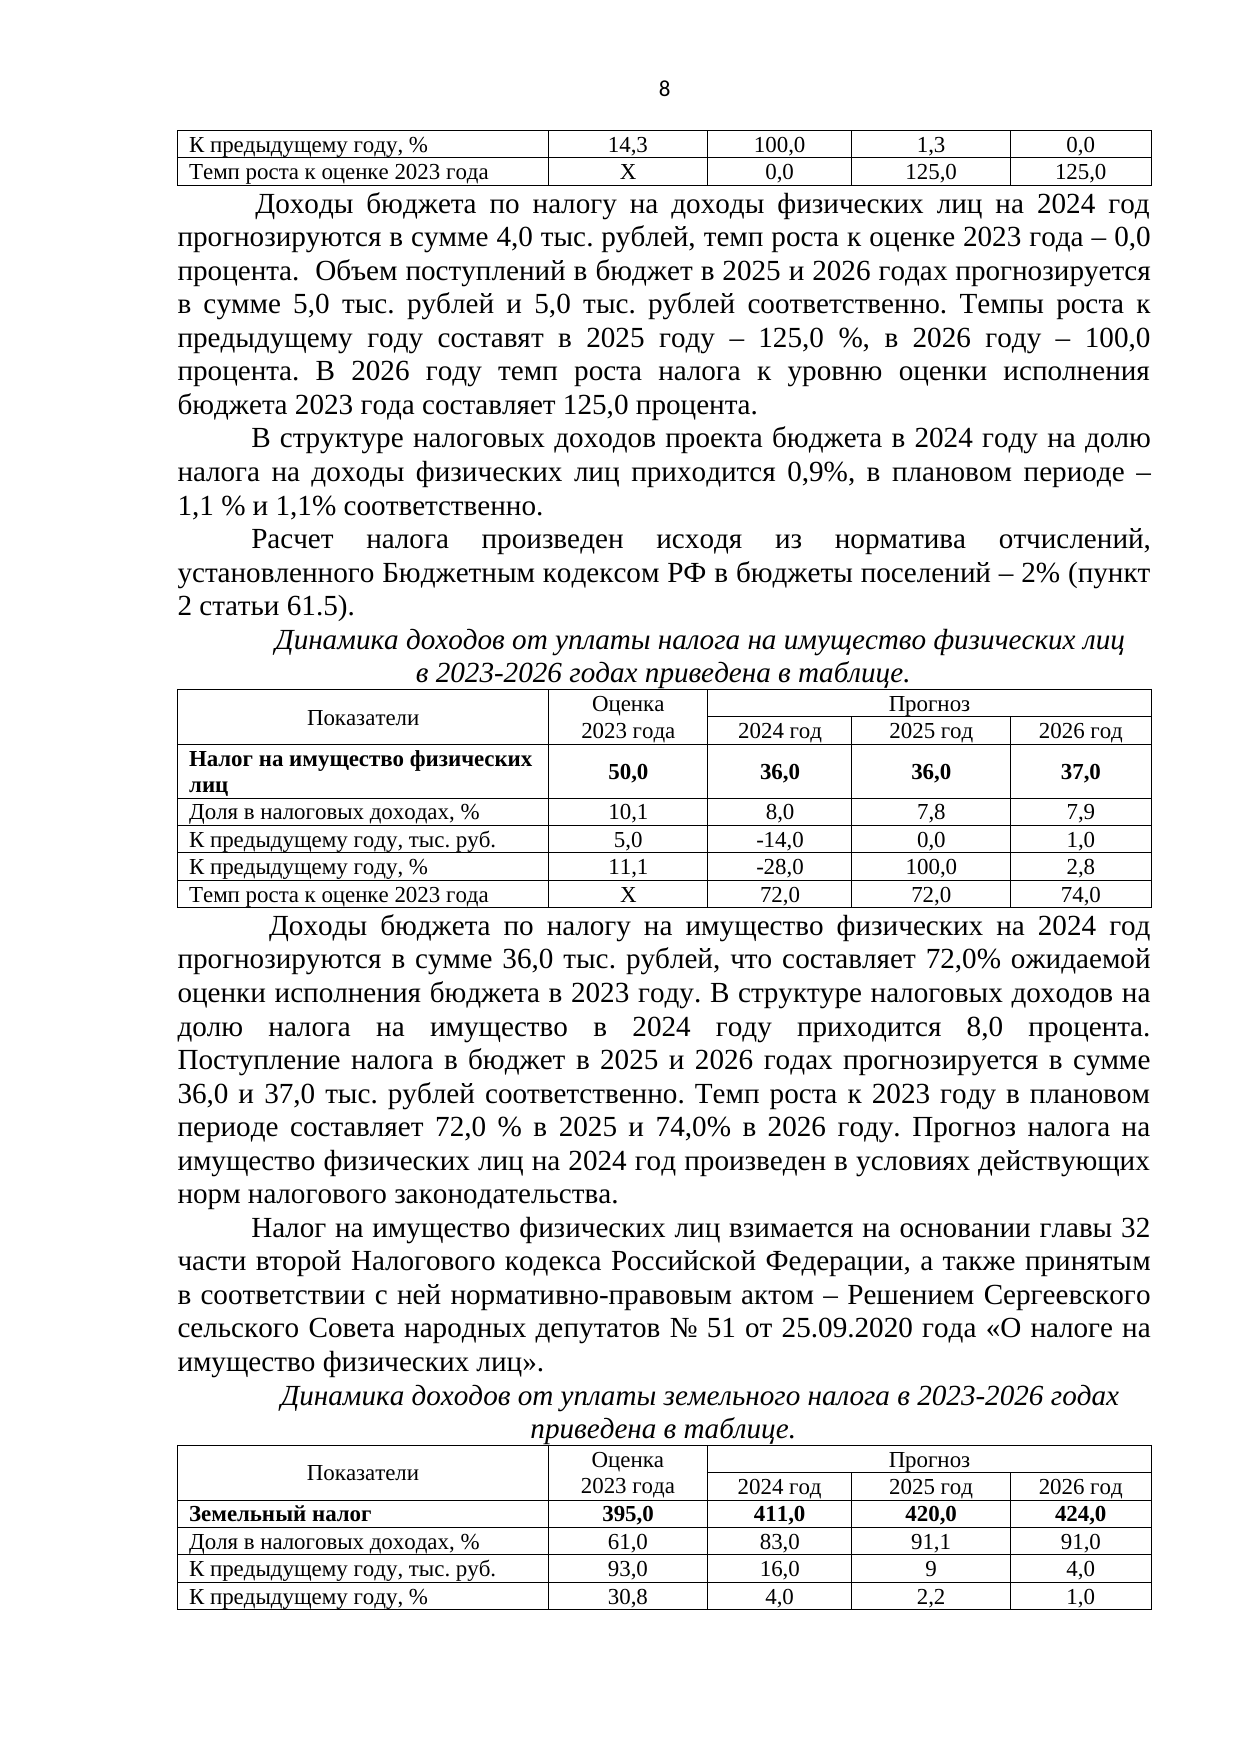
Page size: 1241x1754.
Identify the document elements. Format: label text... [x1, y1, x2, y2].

table_header Прогноз [708, 690, 1151, 716]
table_cell 93,0 [549, 1555, 707, 1582]
table_cell 2025 год [852, 717, 1010, 744]
table_cell Земельный налог [178, 1501, 548, 1527]
table_cell 420,0 [852, 1501, 1010, 1527]
text Динамика доходов от уплаты налога на имущество физических лиц [177, 622, 1152, 655]
table_cell Темп роста к оценке 2023 года [178, 158, 548, 185]
table_cell 2025 год [852, 1473, 1010, 1499]
table_cell 0,0 [852, 826, 1010, 852]
table_cell 14,3 [549, 131, 707, 157]
table_cell 125,0 [852, 158, 1010, 185]
table_cell 2,2 [852, 1583, 1010, 1609]
table_cell 7,8 [852, 799, 1010, 825]
table_cell 50,0 [549, 745, 707, 797]
text Доходы бюджета по налогу на доходы физических лиц на 2024 год прогнозируются в сумме 4,0 тыс. рублей, темп роста к оценке 2023 года – 0,0 процента. Объем поступлений в бюджет в 2025 и 2026 годах прогнозируется в сумме 5,0 тыс. рублей и 5,0 тыс. рублей соответственно. Темпы роста к предыдущему году составят в 2025 году – 125,0 %, в 2026 году – 100,0 процента. В 2026 году темп роста налога к уровню оценки исполнения бюджета 2023 года составляет 125,0 процента. [177, 186, 1152, 421]
table_cell 1,3 [852, 131, 1010, 157]
table_cell 1,0 [1011, 1583, 1151, 1609]
table_cell 10,1 [549, 799, 707, 825]
table_cell 91,1 [852, 1528, 1010, 1554]
table_cell К предыдущему году, % [178, 131, 548, 157]
table_cell -14,0 [708, 826, 851, 852]
table_cell 8,0 [708, 799, 851, 825]
text В структуре налоговых доходов проекта бюджета в 2024 году на долю налога на доходы физических лиц приходится 0,9%, в плановом периоде – 1,1 % и 1,1% соответственно. [177, 421, 1152, 521]
table_cell 5,0 [549, 826, 707, 852]
table_cell 11,1 [549, 853, 707, 879]
table_cell К предыдущему году, % [178, 1583, 548, 1609]
table_cell К предыдущему году, % [178, 853, 548, 879]
table_cell 4,0 [1011, 1555, 1151, 1582]
text в 2023-2026 годах приведена в таблице. [177, 655, 1152, 689]
table_cell 7,9 [1011, 799, 1151, 825]
table_cell Доля в налоговых доходах, % [178, 799, 548, 825]
table_cell К предыдущему году, тыс. руб. [178, 1555, 548, 1582]
table_cell 74,0 [1011, 881, 1151, 907]
table_cell 100,0 [708, 131, 851, 157]
table_cell 61,0 [549, 1528, 707, 1554]
table_cell 0,0 [1011, 131, 1151, 157]
table_cell Налог на имущество физических лиц [178, 745, 548, 797]
table_cell 9 [852, 1555, 1010, 1582]
table_cell 4,0 [708, 1583, 851, 1609]
table_cell 100,0 [852, 853, 1010, 879]
table_cell 36,0 [708, 745, 851, 797]
table_header Прогноз [708, 1446, 1151, 1472]
table_cell Х [549, 158, 707, 185]
table_header Оценка 2023 года [549, 1446, 707, 1499]
text Расчет налога произведен исходя из норматива отчислений, установленного Бюджетным кодексом РФ в бюджеты поселений – 2% (пункт 2 статьи 61.5). [177, 521, 1152, 622]
text Доходы бюджета по налогу на имущество физических на 2024 год прогнозируются в сумме 36,0 тыс. рублей, что составляет 72,0% ожидаемой оценки исполнения бюджета в 2023 году. В структуре налоговых доходов на долю налога на имущество в 2024 году приходится 8,0 процента. Поступление налога в бюджет в 2025 и 2026 годах прогнозируется в сумме 36,0 и 37,0 тыс. рублей соответственно. Темп роста к 2023 году в плановом периоде составляет 72,0 % в 2025 и 74,0% в 2026 году. Прогноз налога на имущество физических лиц на 2024 год произведен в условиях действующих норм налогового законодательства. [177, 908, 1152, 1210]
table_cell 0,0 [708, 158, 851, 185]
table_cell 395,0 [549, 1501, 707, 1527]
table_header Показатели [178, 1446, 548, 1499]
table_cell 36,0 [852, 745, 1010, 797]
table_cell 2026 год [1011, 1473, 1151, 1499]
table_cell 1,0 [1011, 826, 1151, 852]
table_cell 2024 год [708, 1473, 851, 1499]
table_cell 424,0 [1011, 1501, 1151, 1527]
table_cell 37,0 [1011, 745, 1151, 797]
table_cell 2026 год [1011, 717, 1151, 744]
table_header Оценка 2023 года [549, 690, 707, 744]
table_cell 16,0 [708, 1555, 851, 1582]
table_cell 411,0 [708, 1501, 851, 1527]
table_cell 30,8 [549, 1583, 707, 1609]
table_cell -28,0 [708, 853, 851, 879]
table_cell 2,8 [1011, 853, 1151, 879]
text Динамика доходов от уплаты земельного налога в 2023-2026 годах приведена в таблице. [177, 1378, 1152, 1445]
table_cell 91,0 [1011, 1528, 1151, 1554]
table_cell К предыдущему году, тыс. руб. [178, 826, 548, 852]
text Налог на имущество физических лиц взимается на основании главы 32 части второй Налогового кодекса Российской Федерации, а также принятым в соответствии с ней нормативно-правовым актом – Решением Сергеевского сельского Совета народных депутатов № 51 от 25.09.2020 года «О налоге на имущество физических лиц». [177, 1210, 1152, 1378]
table_cell 72,0 [852, 881, 1010, 907]
table_cell 125,0 [1011, 158, 1151, 185]
table_cell 72,0 [708, 881, 851, 907]
table_cell 2024 год [708, 717, 851, 744]
table_cell Доля в налоговых доходах, % [178, 1528, 548, 1554]
table_cell 83,0 [708, 1528, 851, 1554]
table_header Показатели [178, 690, 548, 744]
table_cell Х [549, 881, 707, 907]
table_cell Темп роста к оценке 2023 года [178, 881, 548, 907]
